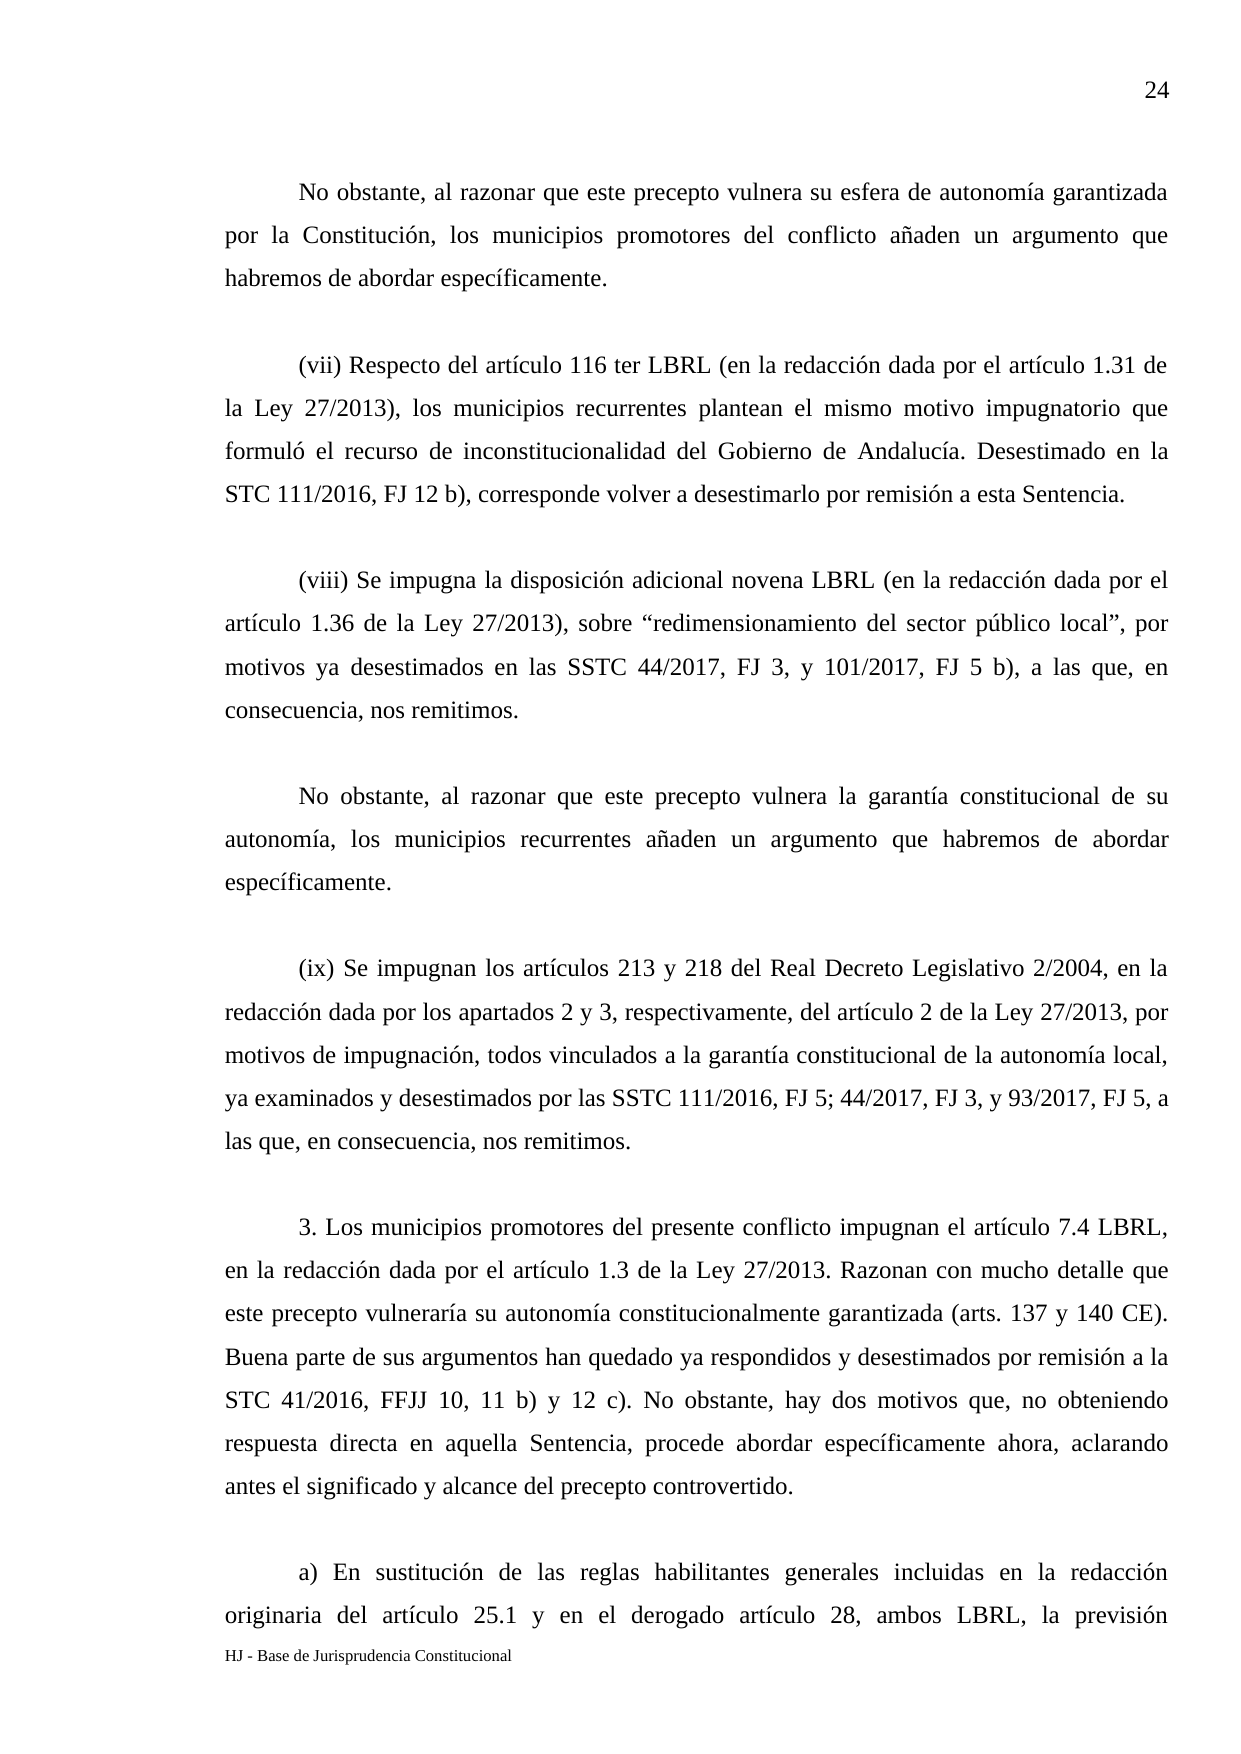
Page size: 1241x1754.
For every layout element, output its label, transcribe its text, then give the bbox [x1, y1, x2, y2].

text No obstante, al razonar que este precepto vulnera la garantía constitucional de su autonomía, los municipios recurrentes añaden un argumento que habremos de abordar específicamente. [224, 781, 1169, 896]
text (viii) Se impugna la disposición adicional novena LBRL (en la redacción dada por el artículo 1.36 de la Ley 27/2013), sobre “redimensionamiento del sector público local”, por motivos ya desestimados en las SSTC 44/2017, FJ 3, y 101/2017, FJ 5 b), a las que, en consecuencia, nos remitimos. [224, 565, 1169, 723]
text No obstante, al razonar que este precepto vulnera su esfera de autonomía garantizada por la Constitución, los municipios promotores del conflicto añaden un argumento que habremos de abordar específicamente. [224, 177, 1169, 292]
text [224, 1557, 1169, 1629]
text 3. Los municipios promotores del presente conflicto impugnan el artículo 7.4 LBRL, en la redacción dada por el artículo 1.3 de la Ley 27/2013. Razonan con mucho detalle que este precepto vulneraría su autonomía constitucionalmente garantizada (arts. 137 y 140 CE). Buena parte de sus argumentos han quedado ya respondidos y desestimados por remisión a la STC 41/2016, FFJJ 10, 11 b) y 12 c). No obstante, hay dos motivos que, no obteniendo respuesta directa en aquella Sentencia, procede abordar específicamente ahora, aclarando antes el significado y alcance del precepto controvertido. [224, 1212, 1169, 1500]
text (vii) Respecto del artículo 116 ter LBRL (en la redacción dada por el artículo 1.31 de la Ley 27/2013), los municipios recurrentes plantean el mismo motivo impugnatorio que formuló el recurso de inconstitucionalidad del Gobierno de Andalucía. Desestimado en la STC 111/2016, FJ 12 b), corresponde volver a desestimarlo por remisión a esta Sentencia. [224, 350, 1169, 508]
text (ix) Se impugnan los artículos 213 y 218 del Real Decreto Legislativo 2/2004, en la redacción dada por los apartados 2 y 3, respectivamente, del artículo 2 de la Ley 27/2013, por motivos de impugnación, todos vinculados a la garantía constitucional de la autonomía local, ya examinados y desestimados por las SSTC 111/2016, FJ 5; 44/2017, FJ 3, y 93/2017, FJ 5, a las que, en consecuencia, nos remitimos. [224, 953, 1169, 1155]
